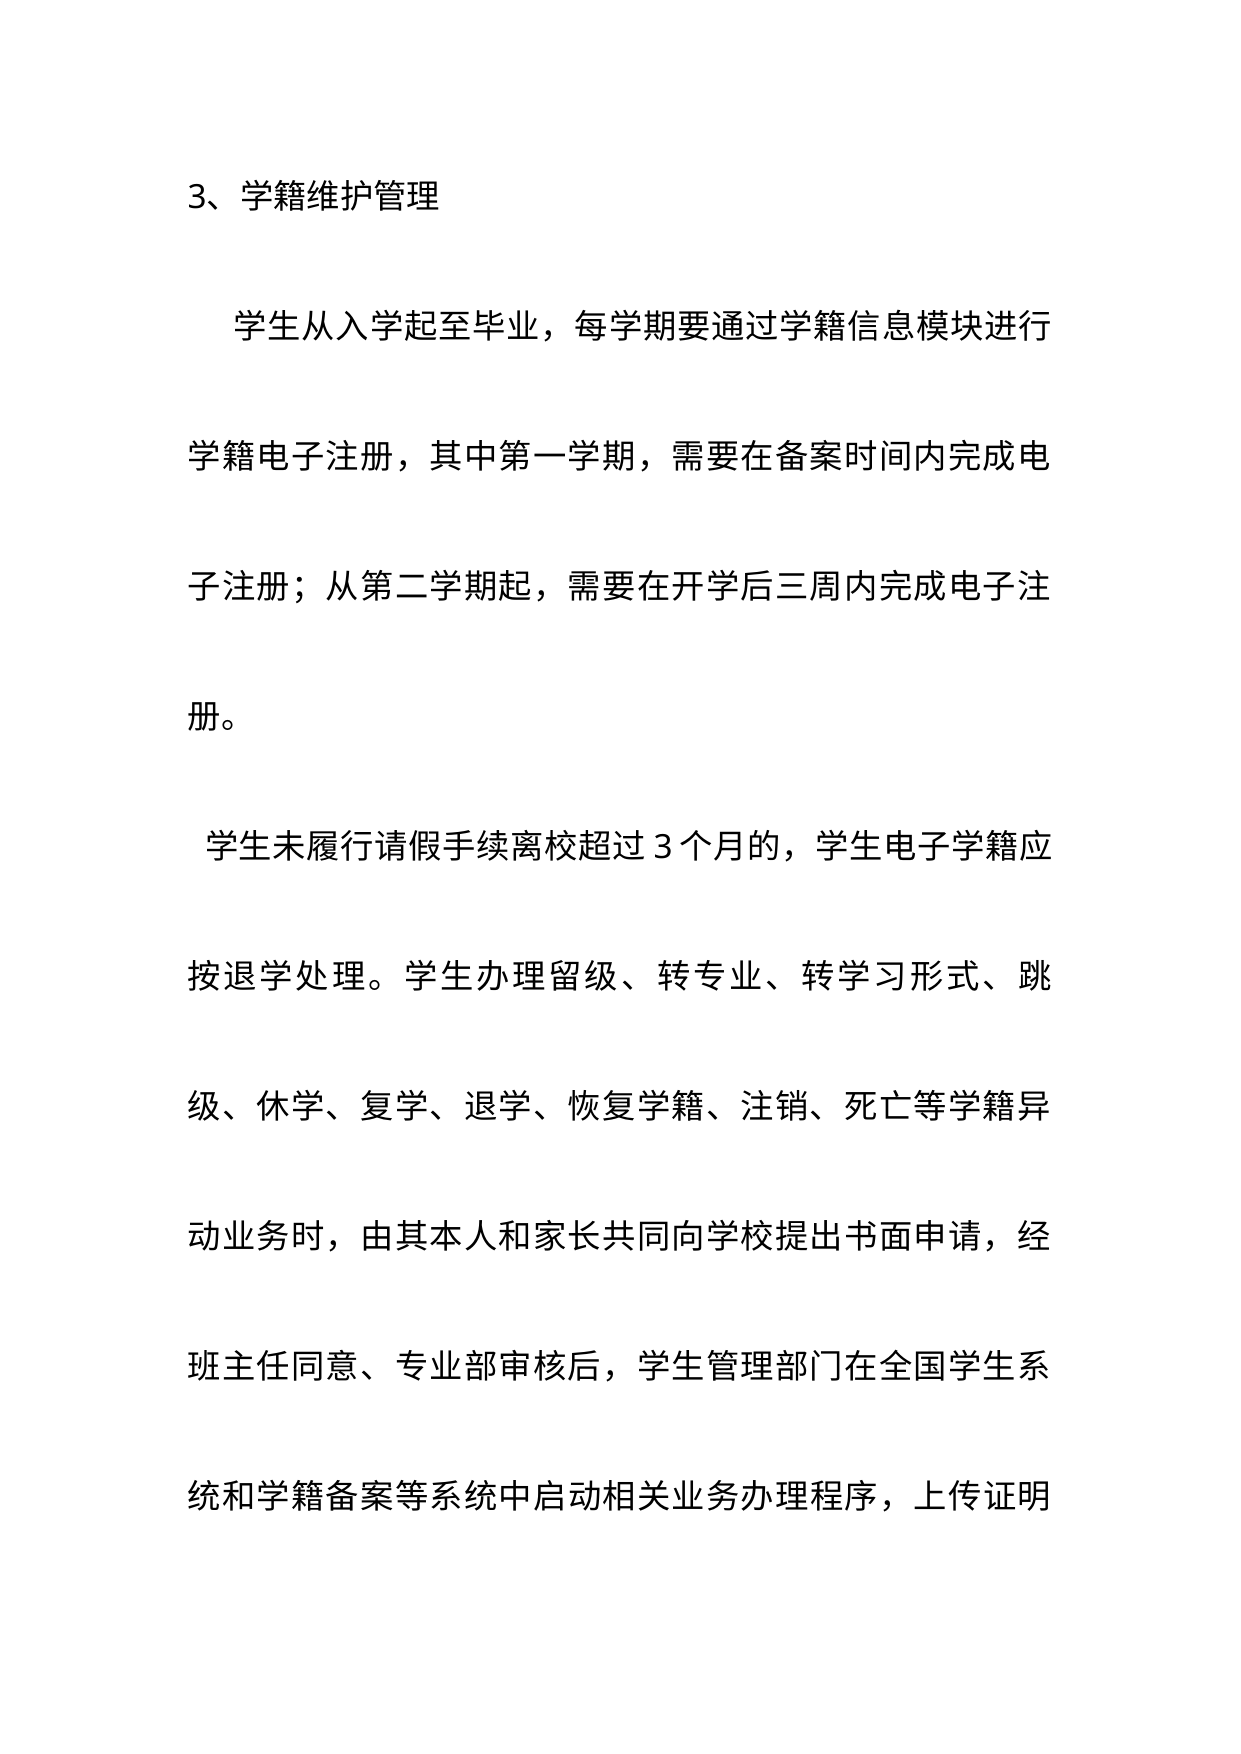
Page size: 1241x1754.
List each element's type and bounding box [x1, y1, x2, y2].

text [187, 162, 1053, 1527]
